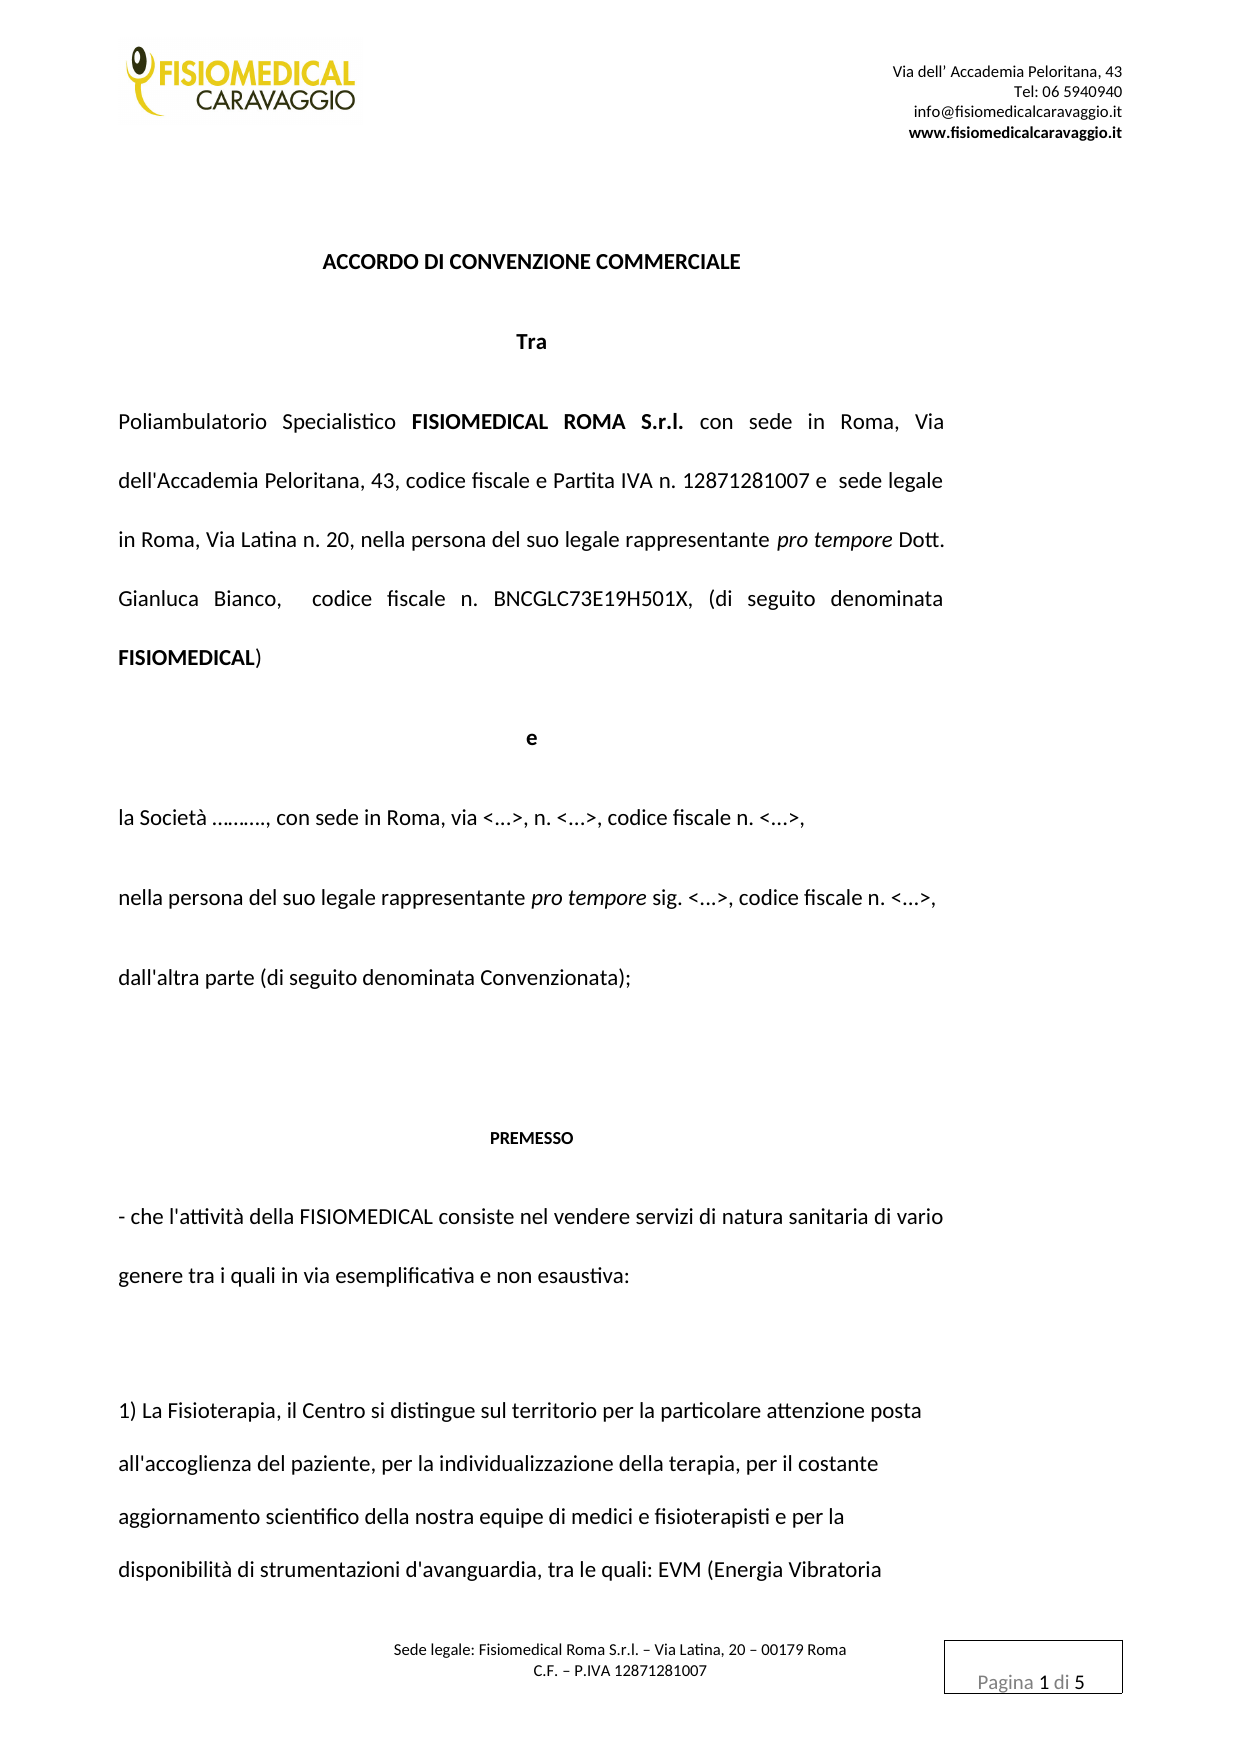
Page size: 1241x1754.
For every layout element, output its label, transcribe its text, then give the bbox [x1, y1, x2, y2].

text nella persona del suo legale rappresentante pro tempore sig. <...>, codice fiscale n. <...>, [118, 858, 945, 917]
text aggiornamento scientifico della nostra equipe di medici e fisioterapisti e per la [118, 1502, 945, 1530]
text ACCORDO DI CONVENZIONE COMMERCIALE [118, 222, 945, 281]
text dall'altra parte (di seguito denominata Convenzionata); [118, 938, 945, 997]
text Tra [118, 302, 945, 361]
text premesso [118, 1097, 945, 1157]
text - che l'attività della FISIOMEDICAL consiste nel vendere servizi di natura sanitaria di vario genere tra i quali in via esemplificativa e non esaustiva: [118, 1177, 945, 1296]
text la Società ………., con sede in Roma, via <...>, n. <...>, codice fiscale n. <...>, [118, 778, 945, 837]
text 1) La Fisioterapia, il Centro si distingue sul territorio per la particolare attenzione posta [118, 1396, 945, 1424]
text Poliambulatorio Specialistico FISIOMEDICAL ROMA S.r.l. con sede in Roma, Via dell'Accademia Peloritana, 43, codice fiscale e Partita IVA n. 12871281007 e sede legale in Roma, Via Latina n. 20, nella persona del suo legale rappresentante pro tempore Dott. Gianluca Bianco, codice fiscale n. BNCGLC73E19H501X, (di seguito denominata FISIOMEDICAL) [118, 382, 945, 677]
text disponibilità di strumentazioni d'avanguardia, tra le quali: EVM (Energia Vibratoria [118, 1555, 945, 1583]
text e [118, 698, 945, 757]
text all'accoglienza del paziente, per la individualizzazione della terapia, per il costante [118, 1449, 945, 1477]
picture [118, 37, 363, 125]
